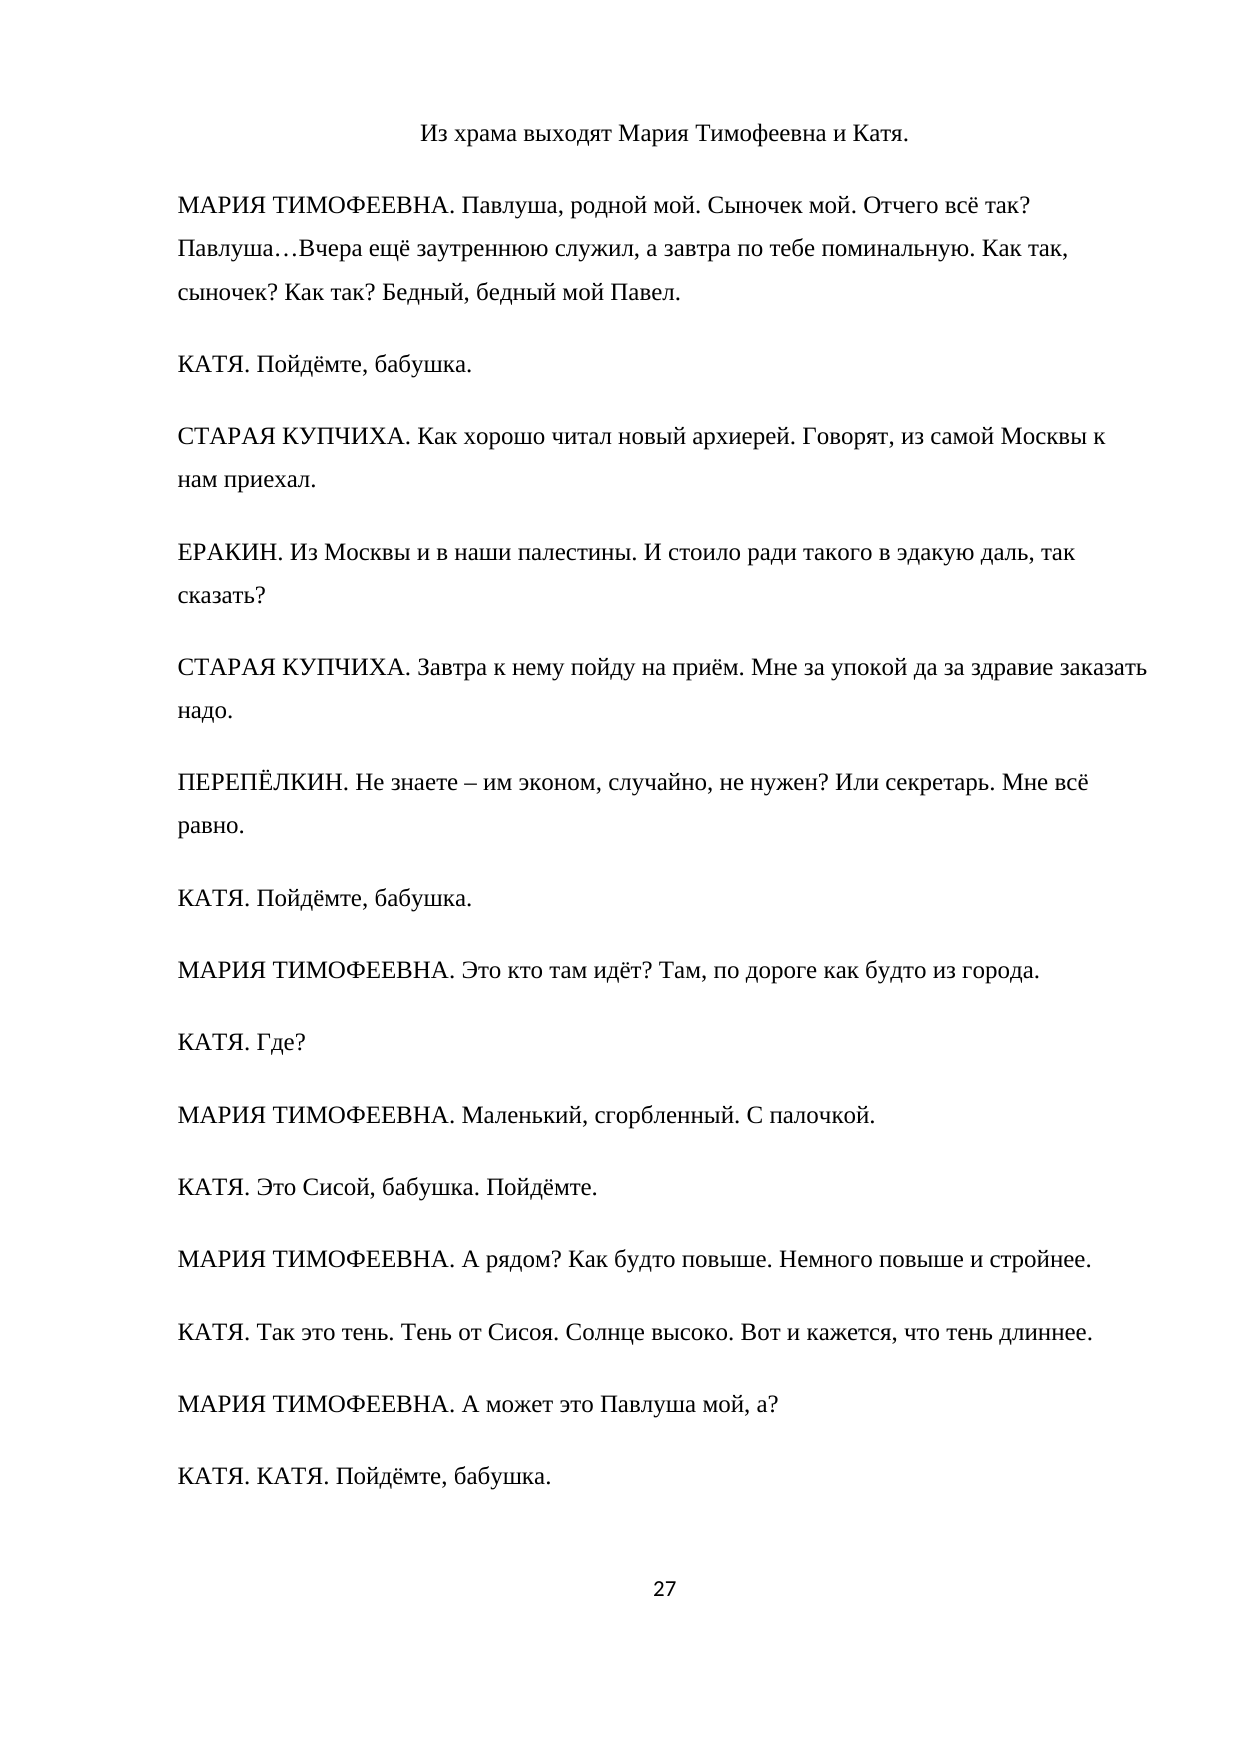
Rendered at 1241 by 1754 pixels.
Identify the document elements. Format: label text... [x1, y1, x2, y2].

text КАТЯ. Так это тень. Тень от Сисоя. Солнце высоко. Вот и кажется, что тень длиннее. [177, 1317, 1152, 1345]
text КАТЯ. Где? [177, 1027, 1152, 1056]
text КАТЯ. Пойдёмте, бабушка. [177, 349, 1152, 378]
text МАРИЯ ТИМОФЕЕВНА. А может это Павлуша мой, а? [177, 1389, 1152, 1418]
text Из храма выходят Мария Тимофеевна и Катя. [177, 118, 1152, 147]
text МАРИЯ ТИМОФЕЕВНА. А рядом? Как будто повыше. Немного повыше и стройнее. [177, 1244, 1152, 1273]
text МАРИЯ ТИМОФЕЕВНА. Павлуша, родной мой. Сыночек мой. Отчего всё так? Павлуша…Вчера ещё заутреннюю служил, а завтра по тебе поминальную. Как так, сыночек? Как так? Бедный, бедный мой Павел. [177, 190, 1152, 305]
text СТАРАЯ КУПЧИХА. Завтра к нему пойду на приём. Мне за упокой да за здравие заказать надо. [177, 652, 1152, 724]
text ПЕРЕПЁЛКИН. Не знаете – им эконом, случайно, не нужен? Или секретарь. Мне всё равно. [177, 767, 1152, 839]
text СТАРАЯ КУПЧИХА. Как хорошо читал новый архиерей. Говорят, из самой Москвы к нам приехал. [177, 421, 1152, 493]
text МАРИЯ ТИМОФЕЕВНА. Маленький, сгорбленный. С палочкой. [177, 1100, 1152, 1128]
text МАРИЯ ТИМОФЕЕВНА. Это кто там идёт? Там, по дороге как будто из города. [177, 955, 1152, 984]
text КАТЯ. Это Сисой, бабушка. Пойдёмте. [177, 1172, 1152, 1201]
text ЕРАКИН. Из Москвы и в наши палестины. И стоило ради такого в эдакую даль, так сказать? [177, 537, 1152, 608]
text КАТЯ. Пойдёмте, бабушка. [177, 883, 1152, 912]
text КАТЯ. КАТЯ. Пойдёмте, бабушка. [177, 1461, 1152, 1490]
